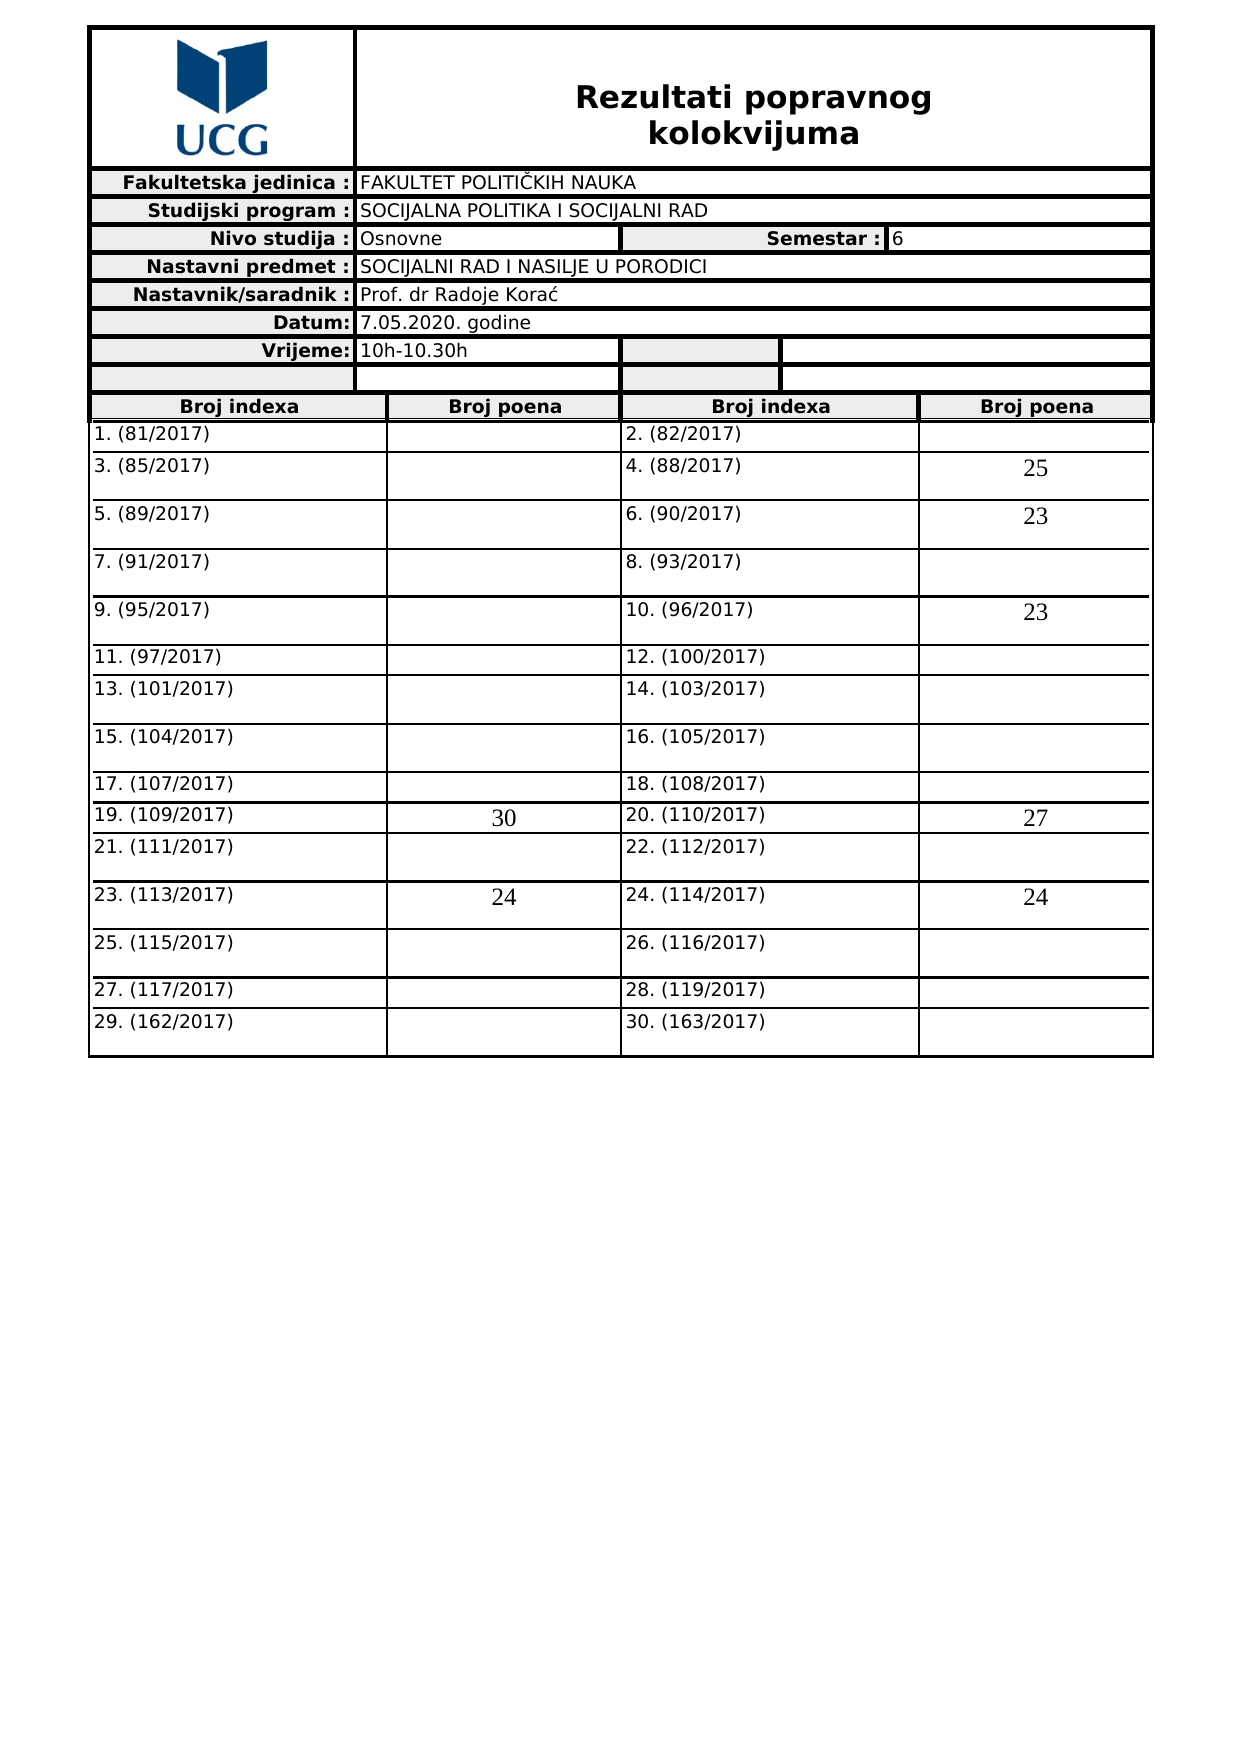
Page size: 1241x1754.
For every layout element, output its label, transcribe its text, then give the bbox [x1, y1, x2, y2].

table_cell [388, 453, 620, 499]
table_cell 17. (107/2017) [90, 771, 386, 801]
table_cell 16. (105/2017) [622, 725, 918, 771]
table_cell Nastavni predmet : [92, 255, 353, 278]
table_cell Osnovne [357, 227, 618, 250]
table_cell Semestar : [623, 227, 884, 250]
table_cell SOCIJALNA POLITIKA I SOCIJALNI RAD [357, 199, 1150, 222]
table_cell [920, 674, 1152, 722]
table_cell 9. (95/2017) [90, 595, 386, 643]
table_cell [388, 773, 620, 801]
table_cell 1. (81/2017) [90, 421, 386, 451]
table_cell [388, 834, 620, 880]
table_cell SOCIJALNI RAD I NASILJE U PORODICI [357, 255, 1150, 278]
table_cell [388, 646, 620, 674]
table_header Rezultati popravnog kolokvijuma [357, 30, 1150, 166]
table_cell [388, 725, 620, 771]
table_cell 30 [388, 804, 620, 832]
table_cell 12. (100/2017) [622, 646, 918, 674]
table_cell 10. (96/2017) [622, 598, 918, 643]
table_cell [920, 548, 1152, 595]
table_cell Broj indexa [92, 395, 385, 418]
table_cell [920, 1007, 1152, 1055]
table_cell [920, 723, 1152, 771]
table_cell 23. (113/2017) [90, 880, 386, 928]
table_cell Broj indexa [623, 395, 916, 418]
table_cell 14. (103/2017) [622, 676, 918, 722]
table_cell Vrijeme: [92, 339, 353, 362]
table_cell 18. (108/2017) [622, 773, 918, 801]
table_cell Broj poena [921, 395, 1150, 418]
table_cell 7. (91/2017) [90, 548, 386, 595]
table_cell 21. (111/2017) [90, 832, 386, 880]
table_cell [388, 676, 620, 722]
table_cell 23 [920, 595, 1152, 643]
table_cell 6. (90/2017) [622, 501, 918, 547]
table_cell Fakultetska jedinica : [92, 171, 353, 194]
table_cell 5. (89/2017) [90, 499, 386, 547]
table_cell Broj poena [389, 395, 618, 418]
table_cell [388, 979, 620, 1007]
table_cell [388, 598, 620, 643]
table_cell [783, 339, 1150, 362]
table_cell 10h-10.30h [357, 339, 618, 362]
table_cell 4. (88/2017) [622, 453, 918, 499]
table_cell [783, 367, 1150, 390]
table_cell 24 [388, 883, 620, 928]
table_cell Prof. dr Radoje Korać [357, 283, 1150, 306]
table_cell [623, 339, 778, 362]
table_cell 15. (104/2017) [90, 723, 386, 771]
table_cell [623, 367, 778, 390]
table_cell 19. (109/2017) [90, 801, 386, 832]
table_cell [388, 550, 620, 595]
table_cell 3. (85/2017) [90, 451, 386, 499]
table_cell 20. (110/2017) [622, 804, 918, 832]
table_cell [920, 644, 1152, 674]
table_header [92, 30, 353, 166]
table_cell Studijski program : [92, 199, 353, 222]
table_cell 6 [889, 227, 1150, 250]
table_cell [920, 771, 1152, 801]
table_cell FAKULTET POLITIČKIH NAUKA [357, 171, 1150, 194]
table_cell [92, 367, 353, 390]
table_cell 24. (114/2017) [622, 883, 918, 928]
table_cell 25. (115/2017) [90, 928, 386, 976]
table_cell 28. (119/2017) [622, 979, 918, 1007]
table_cell [388, 930, 620, 976]
table_cell Datum: [92, 311, 353, 334]
table_cell 27 [920, 801, 1152, 832]
table_cell 22. (112/2017) [622, 834, 918, 880]
table_cell [920, 419, 1152, 451]
table_cell 25 [920, 451, 1152, 499]
table_cell 8. (93/2017) [622, 550, 918, 595]
table_cell [920, 832, 1152, 880]
table_cell [388, 1009, 620, 1055]
table_cell 29. (162/2017) [90, 1007, 386, 1055]
table_cell 30. (163/2017) [622, 1009, 918, 1055]
table_cell [920, 928, 1152, 976]
table_cell 13. (101/2017) [90, 674, 386, 722]
table_cell 23 [920, 499, 1152, 547]
table_cell [357, 367, 618, 390]
table_cell [388, 423, 620, 451]
table_cell 11. (97/2017) [90, 644, 386, 674]
picture [176, 39, 268, 159]
table_cell Nastavnik/saradnik : [92, 283, 353, 306]
table_cell 27. (117/2017) [90, 976, 386, 1007]
table_cell [388, 501, 620, 547]
table_cell Nivo studija : [92, 227, 353, 250]
table_cell 26. (116/2017) [622, 930, 918, 976]
table_cell 24 [920, 880, 1152, 928]
table_cell [920, 976, 1152, 1007]
table_cell 2. (82/2017) [622, 423, 918, 451]
table_cell 7.05.2020. godine [357, 311, 1150, 334]
